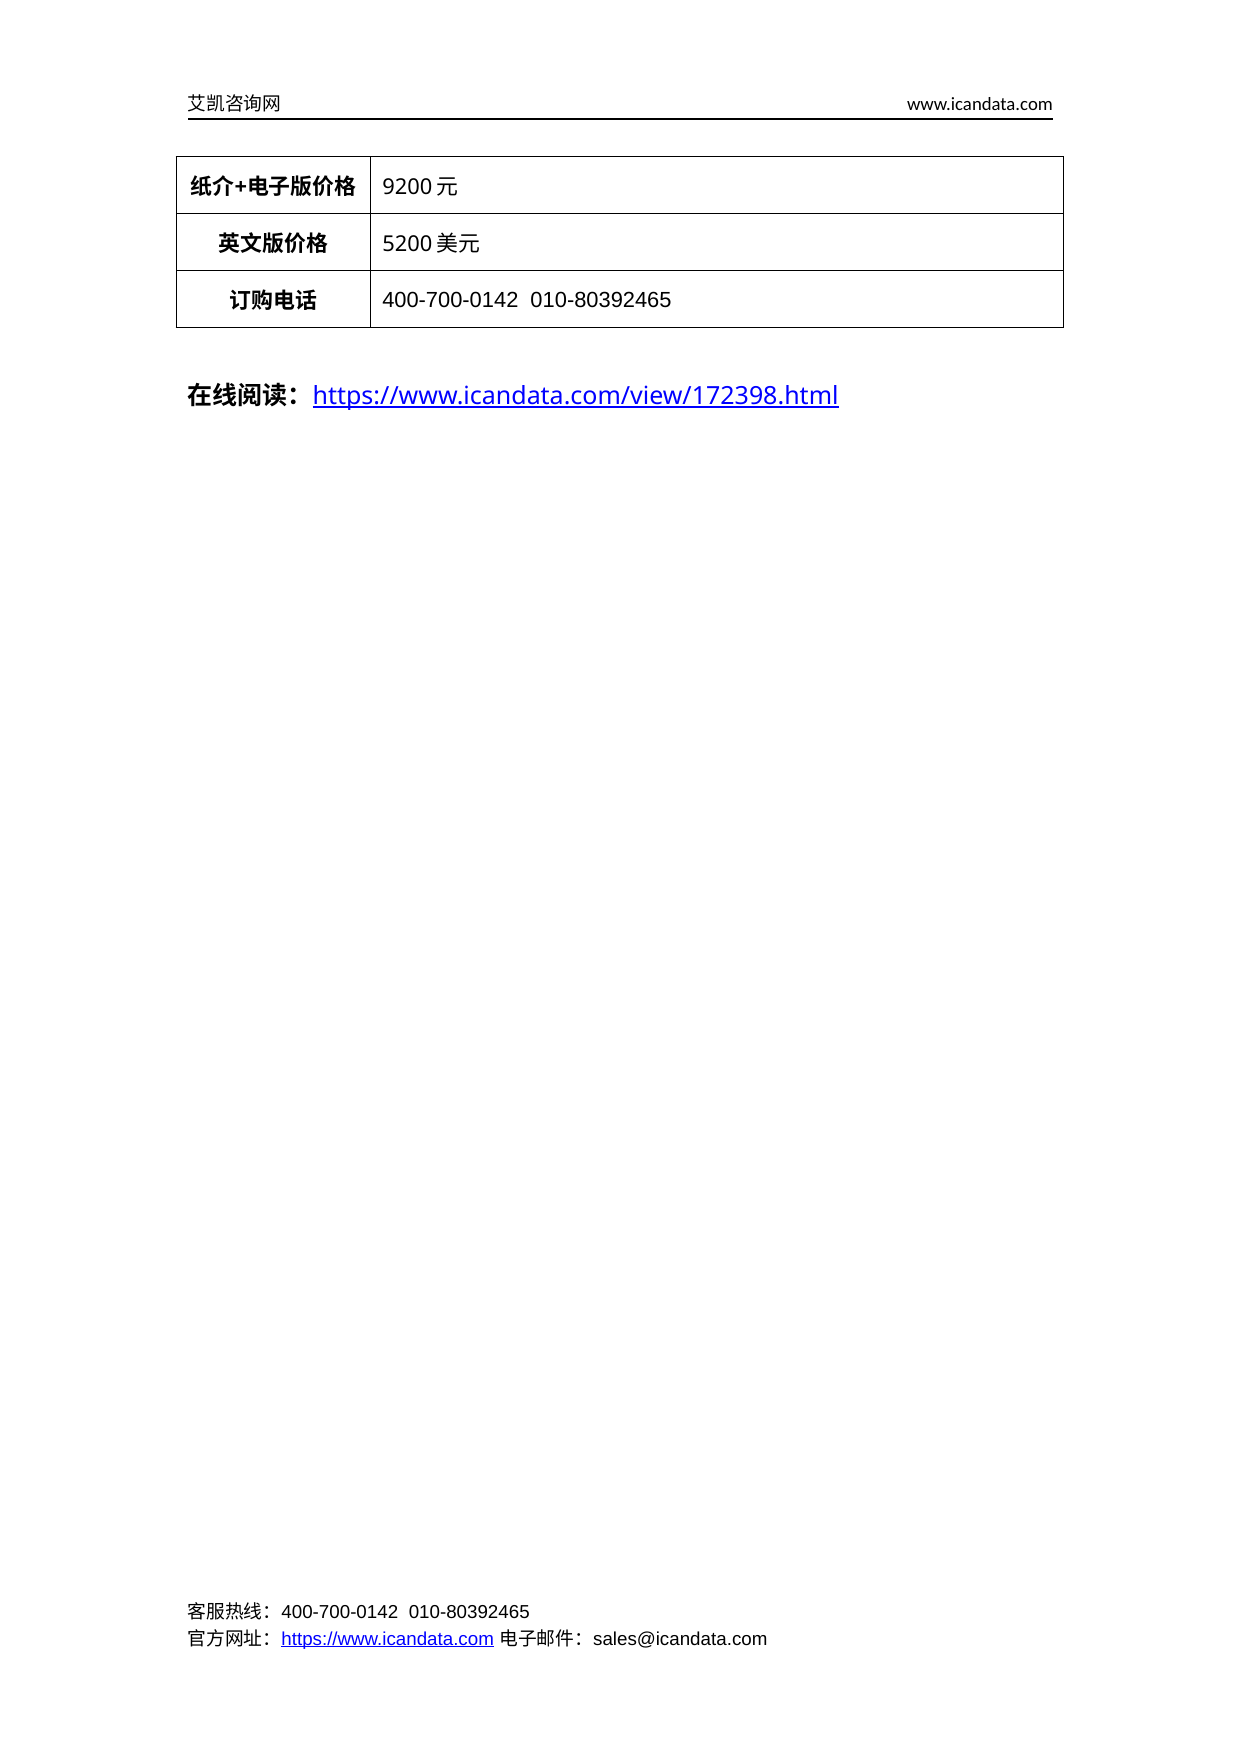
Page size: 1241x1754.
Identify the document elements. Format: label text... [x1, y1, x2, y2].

table_cell 9200元 [371, 157, 1063, 213]
text 在线阅读：https://www.icandata.com/view/172398.html [187, 361, 1053, 426]
table_cell 400-700-0142 010-80392465 [371, 271, 1063, 327]
table_cell 5200美元 [371, 214, 1063, 270]
table_cell 订购电话 [177, 271, 370, 327]
table_cell 纸介+电子版价格 [177, 157, 370, 213]
table_cell 英文版价格 [177, 214, 370, 270]
